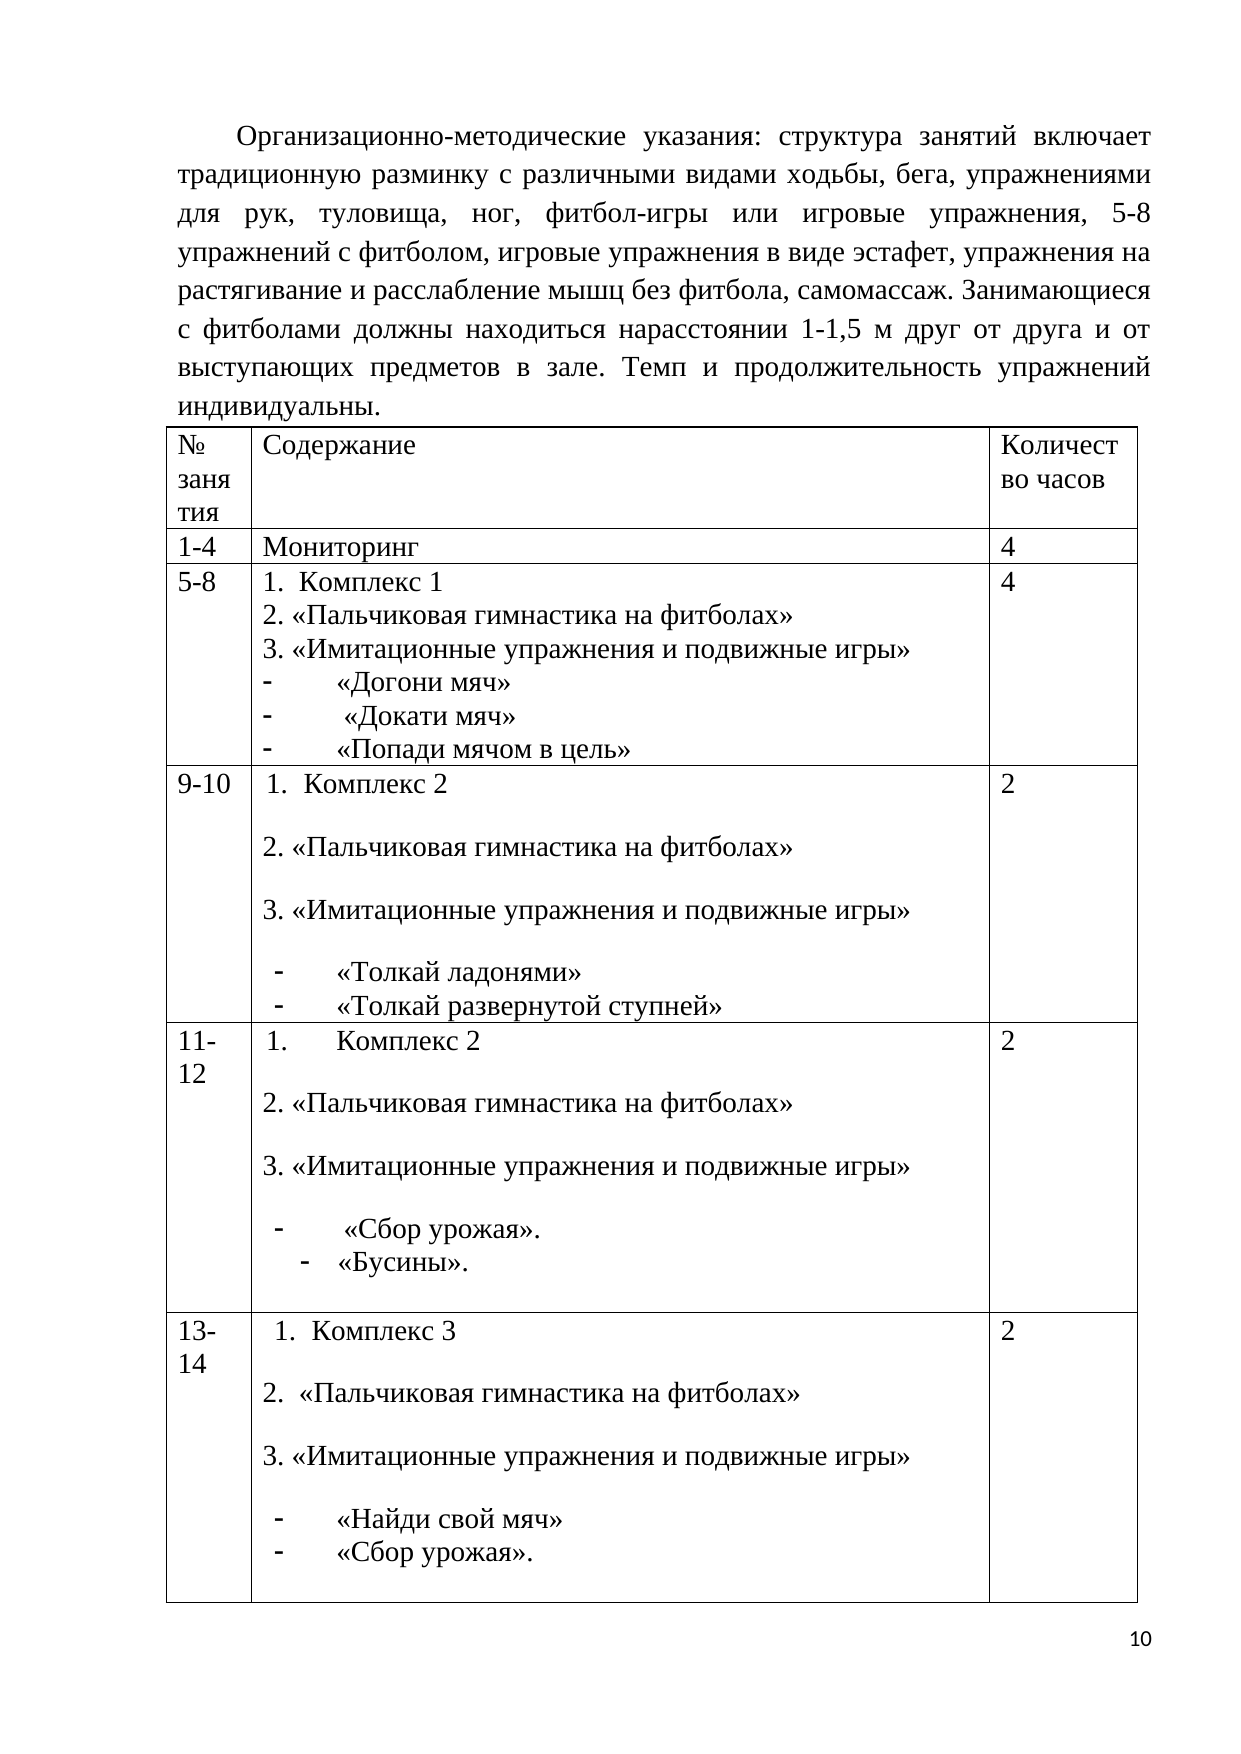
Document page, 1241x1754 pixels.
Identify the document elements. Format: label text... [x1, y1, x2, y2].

table_cell Комплекс 2 2. «Пальчиковая гимнастика на фитболах» 3. «Имитационные упражнения и подвижные игры» «Сбор урожая». «Бусины». [252, 1023, 989, 1312]
table_header Содержание [252, 428, 989, 528]
table_cell 11-12 [167, 1023, 251, 1312]
table_cell 1-4 [167, 529, 251, 563]
table_cell 5-8 [167, 564, 251, 765]
table_cell 4 [990, 529, 1137, 563]
table_cell 2 [990, 1023, 1137, 1312]
text Организационно-методические указания: структура занятий включает традиционную разминку с различными видами ходьбы, бега, упражнениями для рук, туловища, ног, фитбол-игры или игровые упражнения, 5-8 упражнений с фитболом, игровые упражнения в виде эстафет, упражнения на растягивание и расслабление мышц без фитбола, самомассаж. Занимающиеся с фитболами должны находиться нарасстоянии 1-1,5 м друг от друга и от выступающих предметов в зале. Темп и продолжительность упражнений индивидуальны. [177, 118, 1152, 421]
table_cell 9-10 [167, 766, 251, 1022]
table_header Количество часов [990, 428, 1137, 528]
table_cell Комплекс 3 2. «Пальчиковая гимнастика на фитболах» 3. «Имитационные упражнения и подвижные игры» «Найди свой мяч» «Сбор урожая». [252, 1313, 989, 1602]
table_cell 2 [990, 1313, 1137, 1602]
table_cell 13-14 [167, 1313, 251, 1602]
table_cell 2 [990, 766, 1137, 1022]
table_cell Мониторинг [252, 529, 989, 563]
table_header № занятия [167, 428, 251, 528]
table_cell Комплекс 2 2. «Пальчиковая гимнастика на фитболах» 3. «Имитационные упражнения и подвижные игры» «Толкай ладонями» «Толкай развернутой ступней» [252, 766, 989, 1022]
table_cell 1. Комплекс 1 2. «Пальчиковая гимнастика на фитболах» 3. «Имитационные упражнения и подвижные игры» «Догони мяч» «Докати мяч» «Попади мячом в цель» [252, 564, 989, 765]
table_cell 4 [990, 564, 1137, 765]
